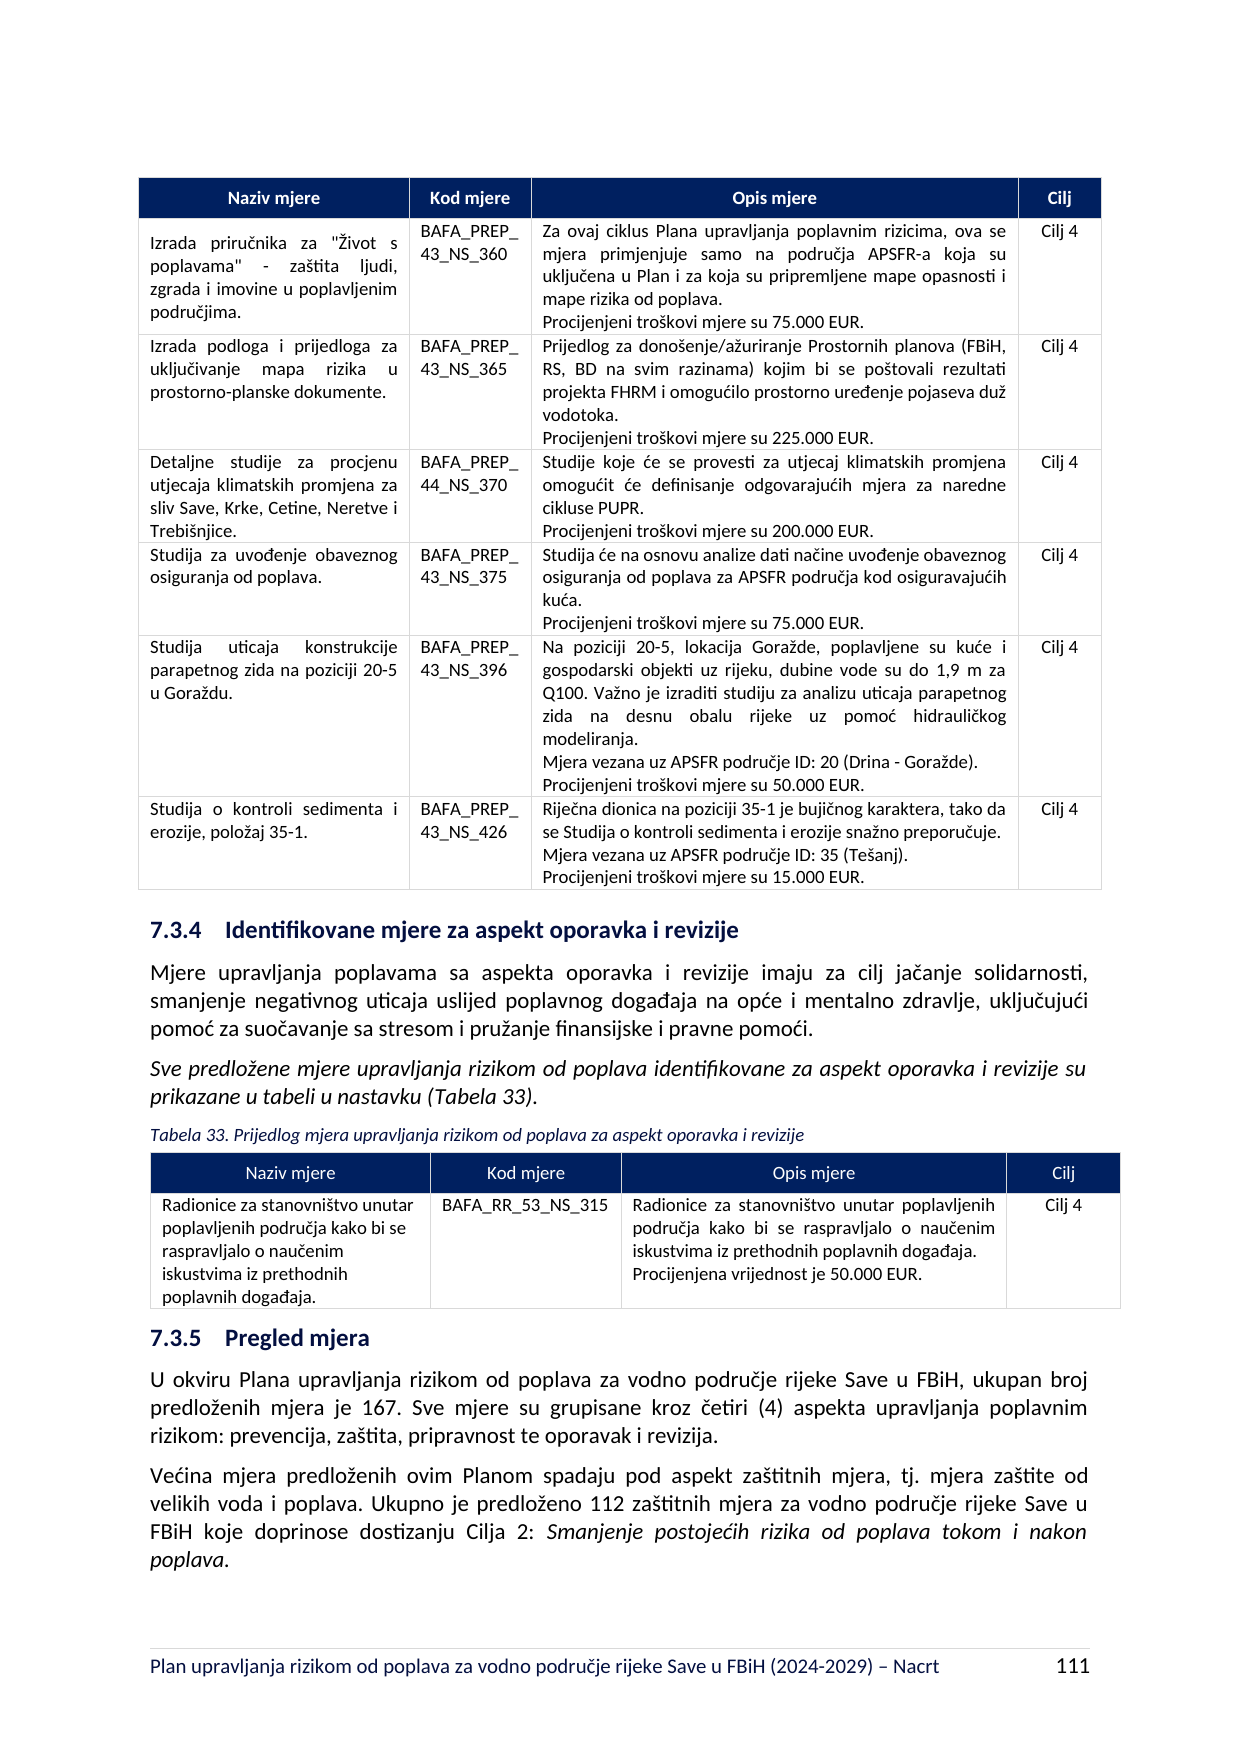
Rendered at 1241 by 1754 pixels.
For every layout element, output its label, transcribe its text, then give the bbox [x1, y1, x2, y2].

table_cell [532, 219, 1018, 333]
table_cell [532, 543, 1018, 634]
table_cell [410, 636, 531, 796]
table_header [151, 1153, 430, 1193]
text Većina mjera predloženih ovim Planom spadaju pod aspekt zaštitnih mjera, tj. mjera zaštite od velikih voda i poplava. Ukupno je predloženo 112 zaštitnih mjera za vodno područje rijeke Save u FBiH koje doprinose dostizanju Cilja 2: Smanjenje postojećih rizika od poplava tokom i nakon poplava. [150, 1461, 1090, 1573]
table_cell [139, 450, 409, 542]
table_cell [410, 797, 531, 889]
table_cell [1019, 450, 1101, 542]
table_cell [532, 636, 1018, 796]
subtitle Identifikovane mjere za aspekt oporavka i revizije [150, 915, 1090, 945]
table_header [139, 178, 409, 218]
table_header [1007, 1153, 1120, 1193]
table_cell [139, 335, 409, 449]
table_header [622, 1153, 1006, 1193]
text Mjere upravljanja poplavama sa aspekta oporavka i revizije imaju za cilj jačanje solidarnosti, smanjenje negativnog uticaja uslijed poplavnog događaja na opće i mentalno zdravlje, uključujući pomoć za suočavanje sa stresom i pružanje finansijske i pravne pomoći. [150, 958, 1090, 1042]
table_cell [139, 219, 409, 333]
text U okviru Plana upravljanja rizikom od poplava za vodno područje rijeke Save u FBiH, ukupan broj predloženih mjera je 167. Sve mjere su grupisane kroz četiri (4) aspekta upravljanja poplavnim rizikom: prevencija, zaštita, pripravnost te oporavak i revizija. [150, 1365, 1090, 1449]
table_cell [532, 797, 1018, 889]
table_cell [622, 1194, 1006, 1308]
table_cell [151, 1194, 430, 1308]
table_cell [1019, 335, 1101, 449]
subtitle Pregled mjera [150, 1322, 1090, 1352]
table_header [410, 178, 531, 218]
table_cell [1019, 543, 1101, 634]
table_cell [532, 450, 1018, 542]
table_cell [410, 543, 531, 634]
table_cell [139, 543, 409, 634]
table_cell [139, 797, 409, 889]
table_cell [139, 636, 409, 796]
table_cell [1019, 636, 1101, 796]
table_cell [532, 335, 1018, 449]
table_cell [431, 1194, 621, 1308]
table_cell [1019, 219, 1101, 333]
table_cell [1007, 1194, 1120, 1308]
text Tabela 33. Prijedlog mjera upravljanja rizikom od poplava za aspekt oporavka i revizije [150, 1123, 1090, 1146]
text Sve predložene mjere upravljanja rizikom od poplava identifikovane za aspekt oporavka i revizije su prikazane u tabeli u nastavku (Tabela 33). [150, 1054, 1090, 1110]
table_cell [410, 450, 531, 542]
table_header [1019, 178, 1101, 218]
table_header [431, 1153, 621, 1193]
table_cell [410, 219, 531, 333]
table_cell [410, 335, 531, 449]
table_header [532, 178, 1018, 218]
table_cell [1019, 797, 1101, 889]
